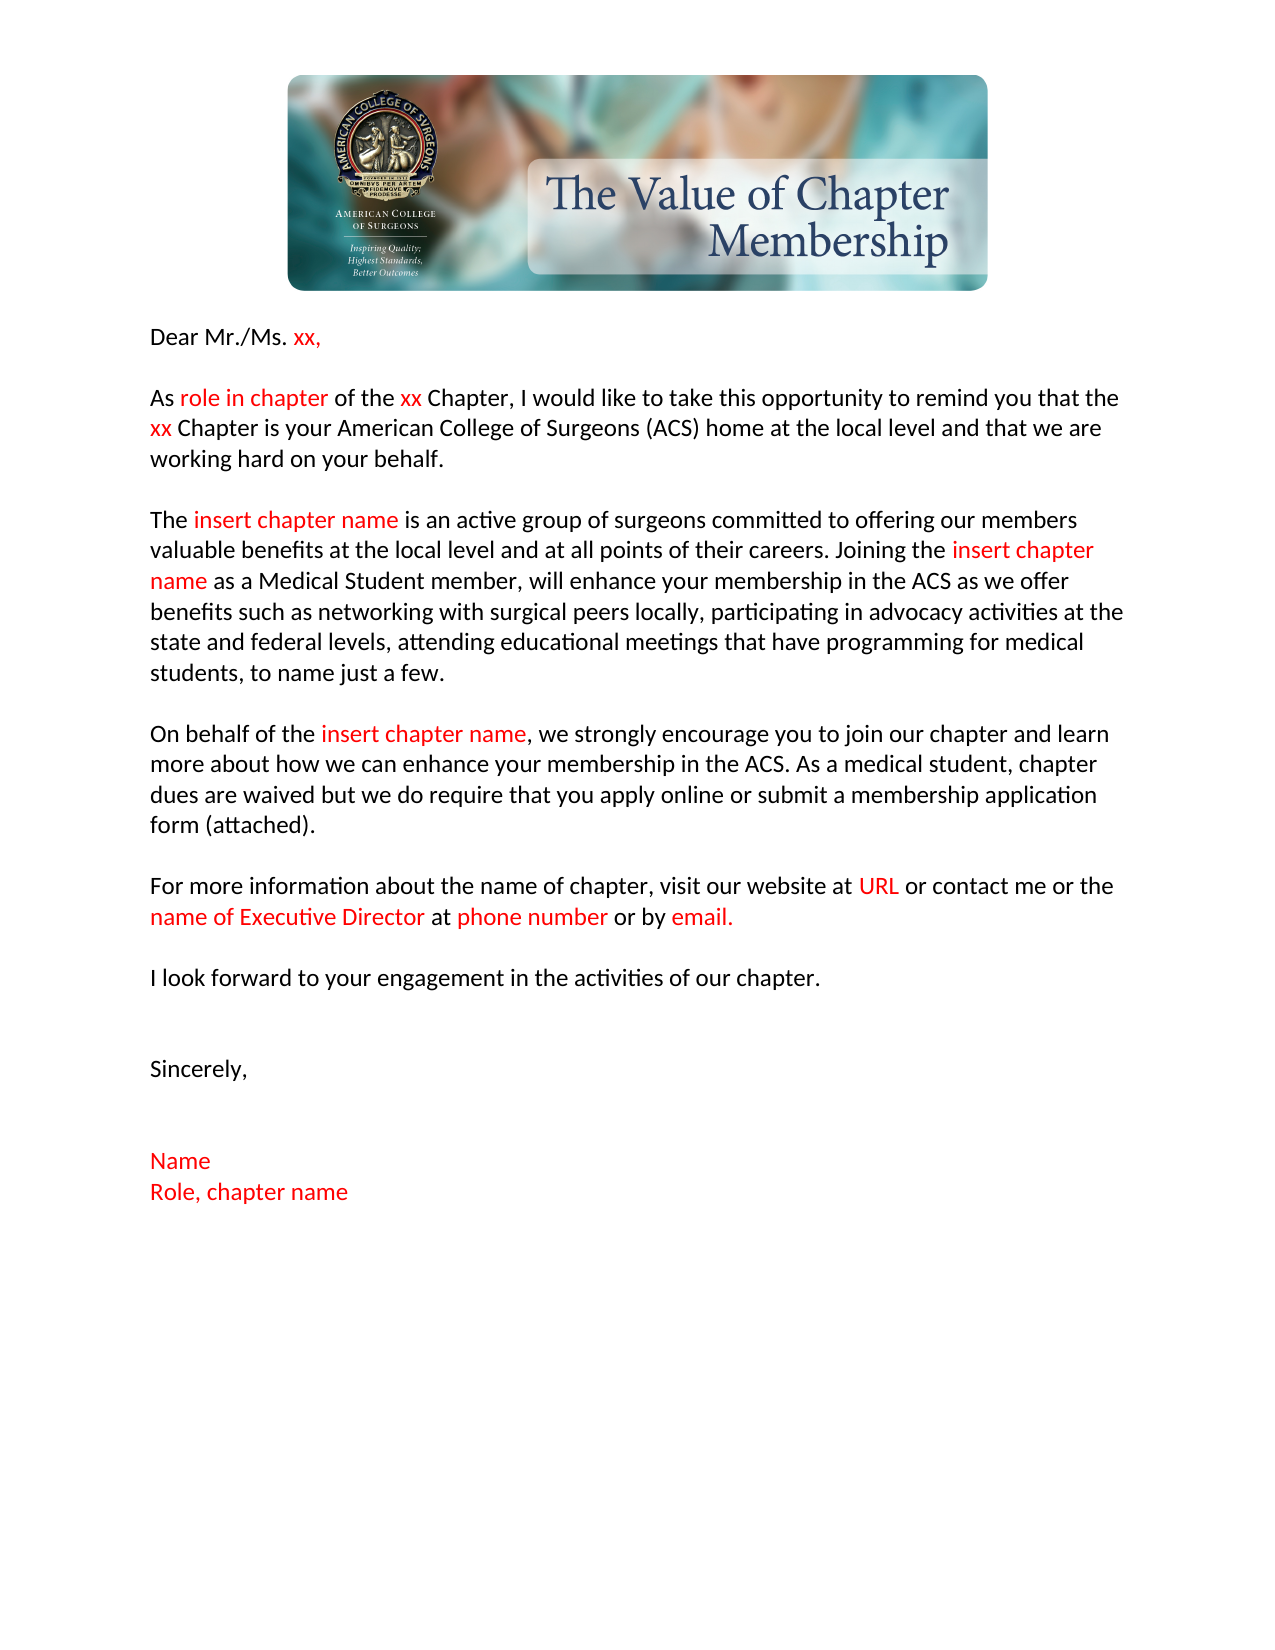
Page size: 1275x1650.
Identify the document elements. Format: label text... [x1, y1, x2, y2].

picture [287, 75, 988, 291]
text Sincerely, [150, 1053, 1125, 1084]
text Role, chapter name [150, 1176, 1125, 1206]
text The insert chapter name is an active group of surgeons committed to offering our members valuable benefits at the local level and at all points of their careers. Joining the insert chapter name as a Medical Student member, will enhance your membership in the ACS as we offer benefits such as networking with surgical peers locally, participating in advocacy activities at the state and federal levels, attending educational meetings that have programming for medical students, to name just a few. [150, 504, 1125, 687]
text I look forward to your engagement in the activities of our chapter. [150, 962, 1125, 992]
text As role in chapter of the xx Chapter, I would like to take this opportunity to remind you that the xx Chapter is your American College of Surgeons (ACS) home at the local level and that we are working hard on your behalf. [150, 382, 1125, 474]
text On behalf of the insert chapter name, we strongly encourage you to join our chapter and learn more about how we can enhance your membership in the ACS. As a medical student, chapter dues are waived but we do require that you apply online or submit a membership application form (attached). [150, 718, 1125, 840]
text For more information about the name of chapter, visit our website at URL or contact me or the name of Executive Director at phone number or by email. [150, 870, 1125, 931]
text Name [150, 1145, 1125, 1176]
text Dear Mr./Ms. xx, [150, 321, 1125, 352]
